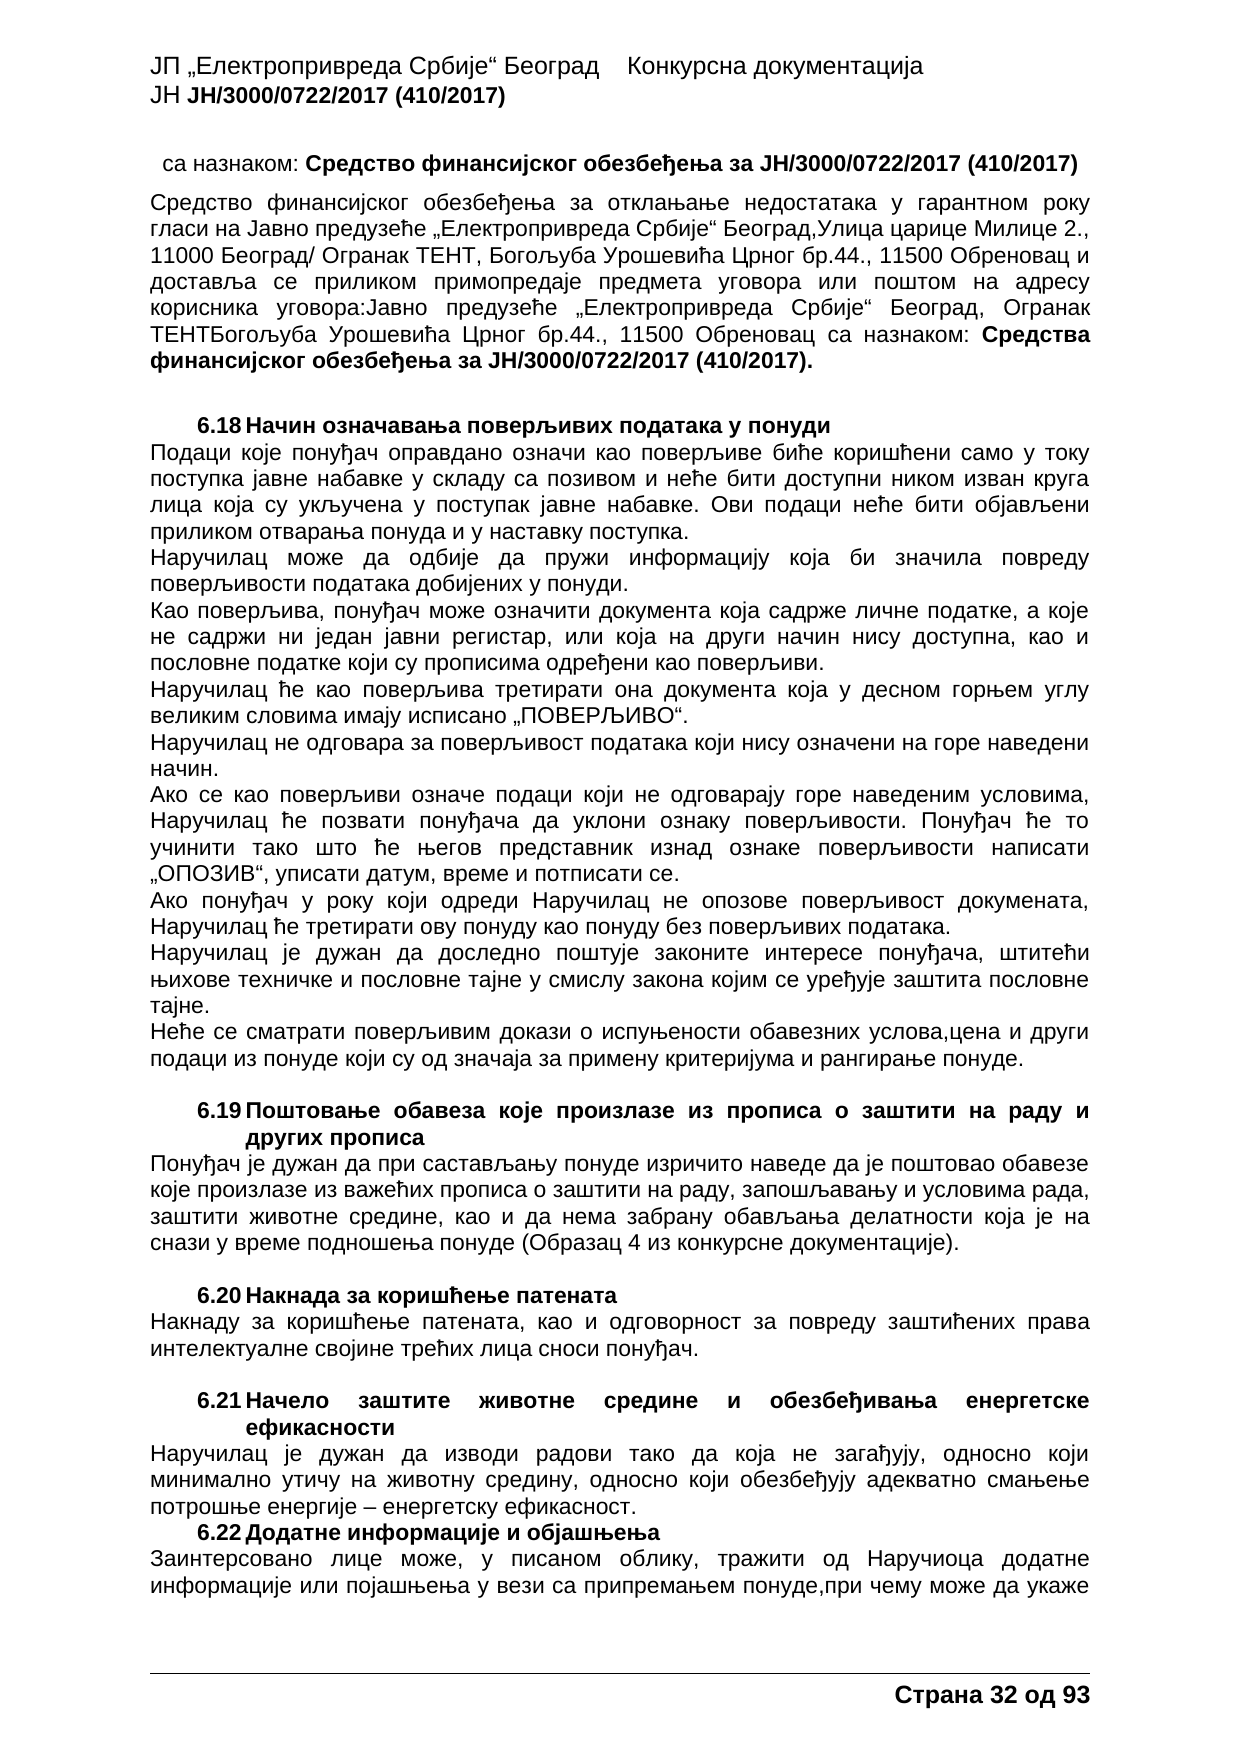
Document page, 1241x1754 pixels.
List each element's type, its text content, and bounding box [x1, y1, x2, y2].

text Наручилац може да одбије да пружи информацију која би значила повреду поверљивости података добијених у понуди. [150, 544, 1090, 597]
text Наручилац је дужан да доследно поштује законите интересе понуђача, штитећи њихове техничке и пословне тајне у смислу закона којим се уређује заштита пословне тајне. [150, 939, 1090, 1018]
list Додатне информације и објашњења [197, 1519, 1090, 1545]
text Ако се као поверљиви означе подаци који не одговарају горе наведеним условима, Наручилац ће позвати понуђача да уклони ознаку поверљивости. Понуђач ће то учинити тако што ће његов представник изнад ознаке поверљивости написати „ОПОЗИВ“, уписати датум, време и потписати се. [150, 781, 1090, 887]
text Понуђач је дужан да при састављању понуде изричито наведе да је поштовао обавезе које произлазе из важећих прописа о заштити на раду, запошљавању и условима рада, заштити животне средине, као и да нема забрану обављања делатности која је на снази у време подношења понуде (Образац 4 из конкурсне документације). [150, 1150, 1090, 1256]
text са назнаком: Средство финансијског обезбеђења за JН/3000/0722/2017 (410/2017) [150, 150, 1090, 176]
text Наручилац ће као поверљива третирати она документа која у десном горњем углу великим словима имају исписано „ПОВЕРЉИВО“. [150, 676, 1090, 728]
text Као поверљива, понуђач може означити документа која садрже личне податке, а које не садржи ни један јавни регистар, или која на други начин нису доступна, као и пословне податке који су прописима одређени као поверљиви. [150, 597, 1090, 676]
list Начин означавања поверљивих података у понуди [197, 412, 1090, 438]
text Накнаду за коришћење патената, као и одговорност за повреду заштићених права интелектуалне својине трећих лица сноси понуђач. [150, 1308, 1090, 1361]
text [150, 1545, 1090, 1598]
list Поштовање обавеза које произлазе из прописа о заштити на раду и других прописа [197, 1097, 1090, 1150]
text Наручилац не одговара за поверљивост података који нису означени на горе наведени начин. [150, 728, 1090, 781]
text Подаци које понуђач оправдано означи као поверљиве биће коришћени само у току поступка јавне набавке у складу са позивом и неће бити доступни ником изван круга лица која су укључена у поступак јавне набавке. Ови подаци неће бити објављени приликом отварања понуда и у наставку поступка. [150, 438, 1090, 544]
text Наручилац је дужан да изводи радови тако да која не загађују, односно који минимално утичу на животну средину, односно који обезбеђују адекватно смањење потрошње енергије – енергетску ефикасност. [150, 1440, 1090, 1519]
text Средство финансијског обезбеђења за отклањање недостатака у гарантном року гласи на Јавно предузеће „Електропривреда Србије“ Београд,Улица царице Милице 2., 11000 Београд/ Огранак ТЕНТ, Богољуба Урошевића Црног бр.44., 11500 Обреновац и доставља се приликом примопредаје предмета уговора или поштом на адресу корисника уговора:Јавно предузеће „Електропривреда Србије“ Београд, Огранак ТЕНТБогољуба Урошевића Црног бр.44., 11500 Обреновац са назнаком: Средства финансијског обезбеђења за JН/3000/0722/2017 (410/2017). [150, 189, 1090, 373]
list Накнада за коришћење патената [197, 1282, 1090, 1308]
text Неће се сматрати поверљивим докази о испуњености обавезних услова,цена и други подаци из понуде који су од значаја за примену критеријума и рангирање понуде. [150, 1018, 1090, 1071]
list Начело заштите животне средине и обезбеђивања енергетске ефикасности [197, 1387, 1090, 1440]
text Ако понуђач у року који одреди Наручилац не опозове поверљивост докумената, Наручилац ће третирати ову понуду као понуду без поверљивих података. [150, 887, 1090, 939]
